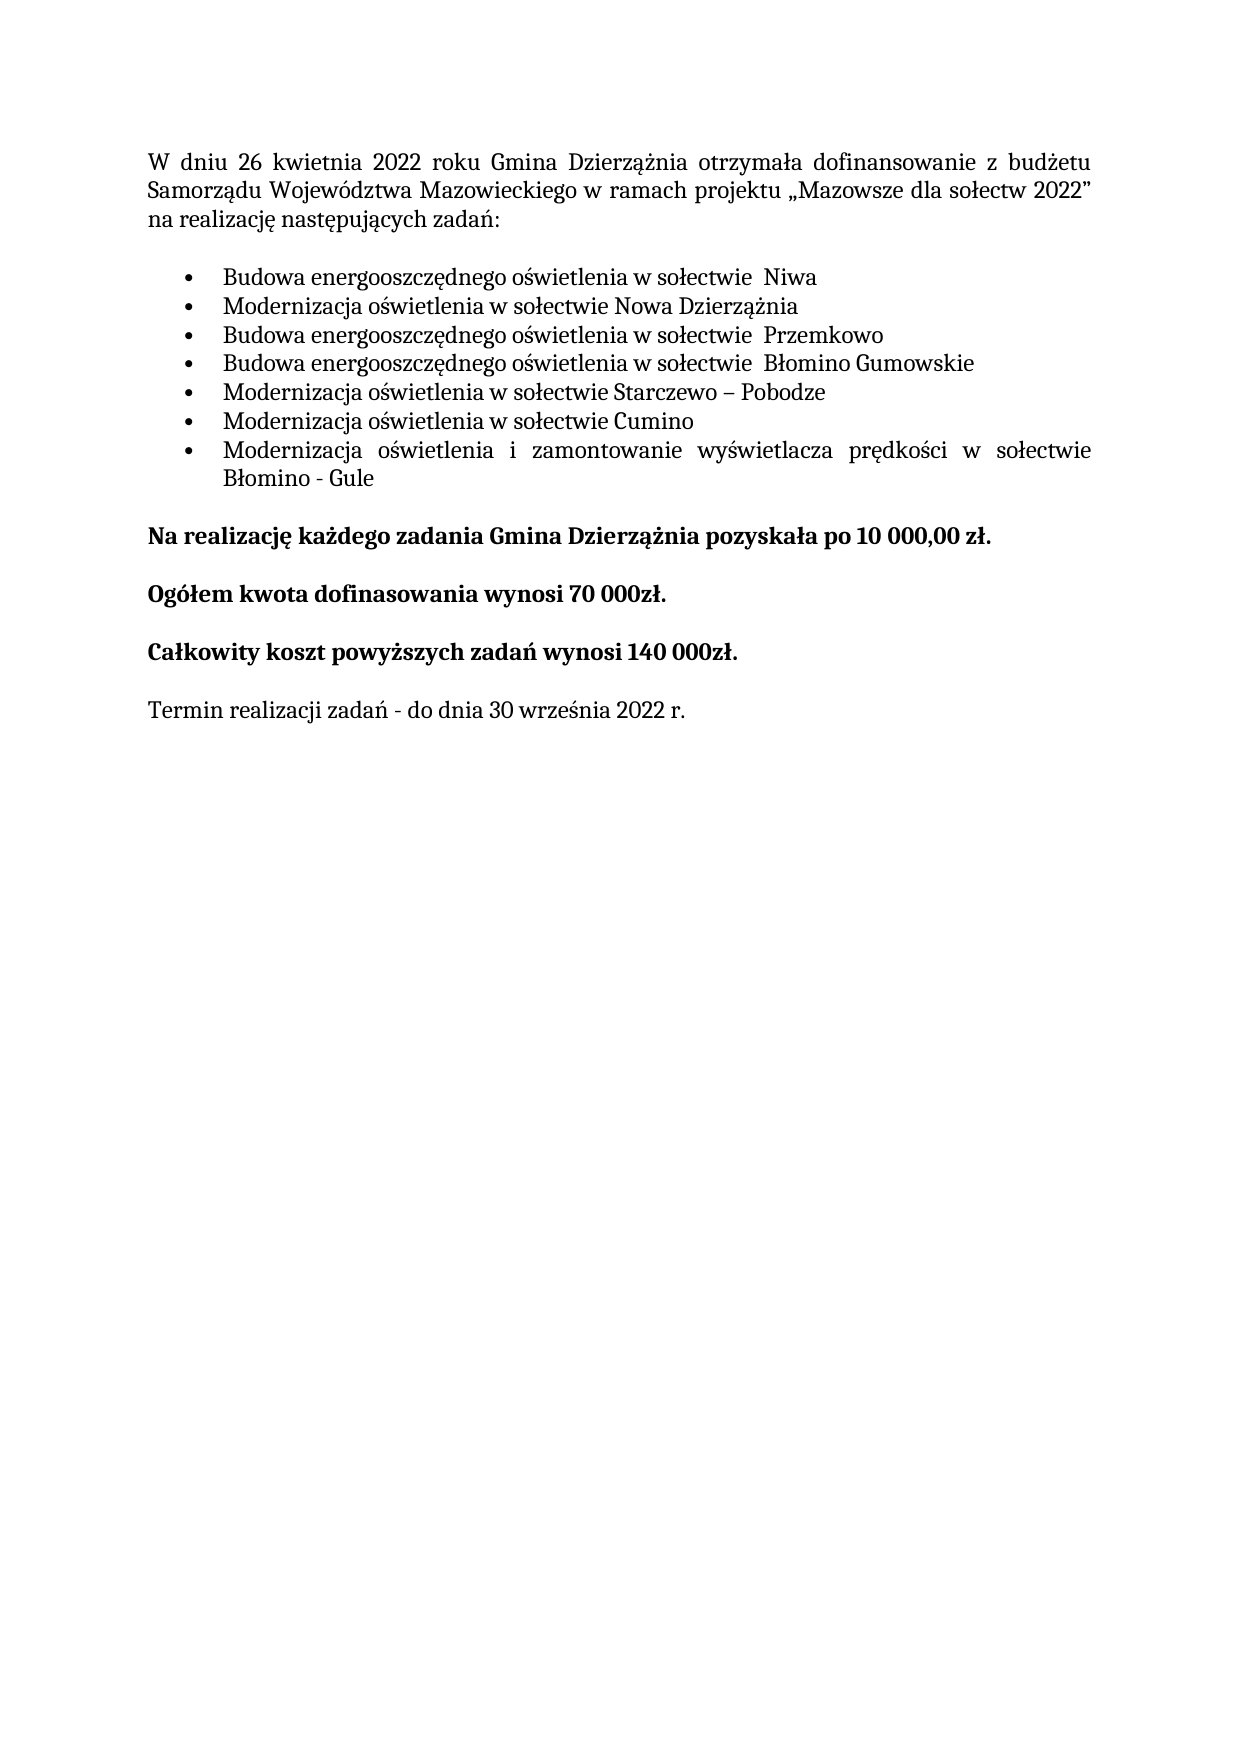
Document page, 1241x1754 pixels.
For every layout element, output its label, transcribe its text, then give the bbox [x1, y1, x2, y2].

list Budowa energooszczędnego oświetlenia w sołectwie Przemkowo [185, 321, 1093, 349]
list Modernizacja oświetlenia w sołectwie Nowa Dzierzążnia [185, 292, 1093, 321]
text Całkowity koszt powyższych zadań wynosi 140 000zł. [148, 638, 1093, 667]
list Modernizacja oświetlenia w sołectwie Starczewo – Pobodze [185, 378, 1093, 407]
list Budowa energooszczędnego oświetlenia w sołectwie Niwa [185, 263, 1093, 292]
list Budowa energooszczędnego oświetlenia w sołectwie Błomino Gumowskie [185, 349, 1093, 378]
list Modernizacja oświetlenia i zamontowanie wyświetlacza prędkości w sołectwie Błomino - Gule [185, 436, 1093, 493]
text Termin realizacji zadań - do dnia 30 września 2022 r. [148, 696, 1093, 725]
text W dniu 26 kwietnia 2022 roku Gmina Dzierzążnia otrzymała dofinansowanie z budżetu Samorządu Województwa Mazowieckiego w ramach projektu „Mazowsze dla sołectw 2022” na realizację następujących zadań: [148, 148, 1093, 234]
text Ogółem kwota dofinasowania wynosi 70 000zł. [148, 580, 1093, 609]
list Modernizacja oświetlenia w sołectwie Cumino [185, 407, 1093, 436]
text Na realizację każdego zadania Gmina Dzierzążnia pozyskała po 10 000,00 zł. [148, 522, 1093, 551]
